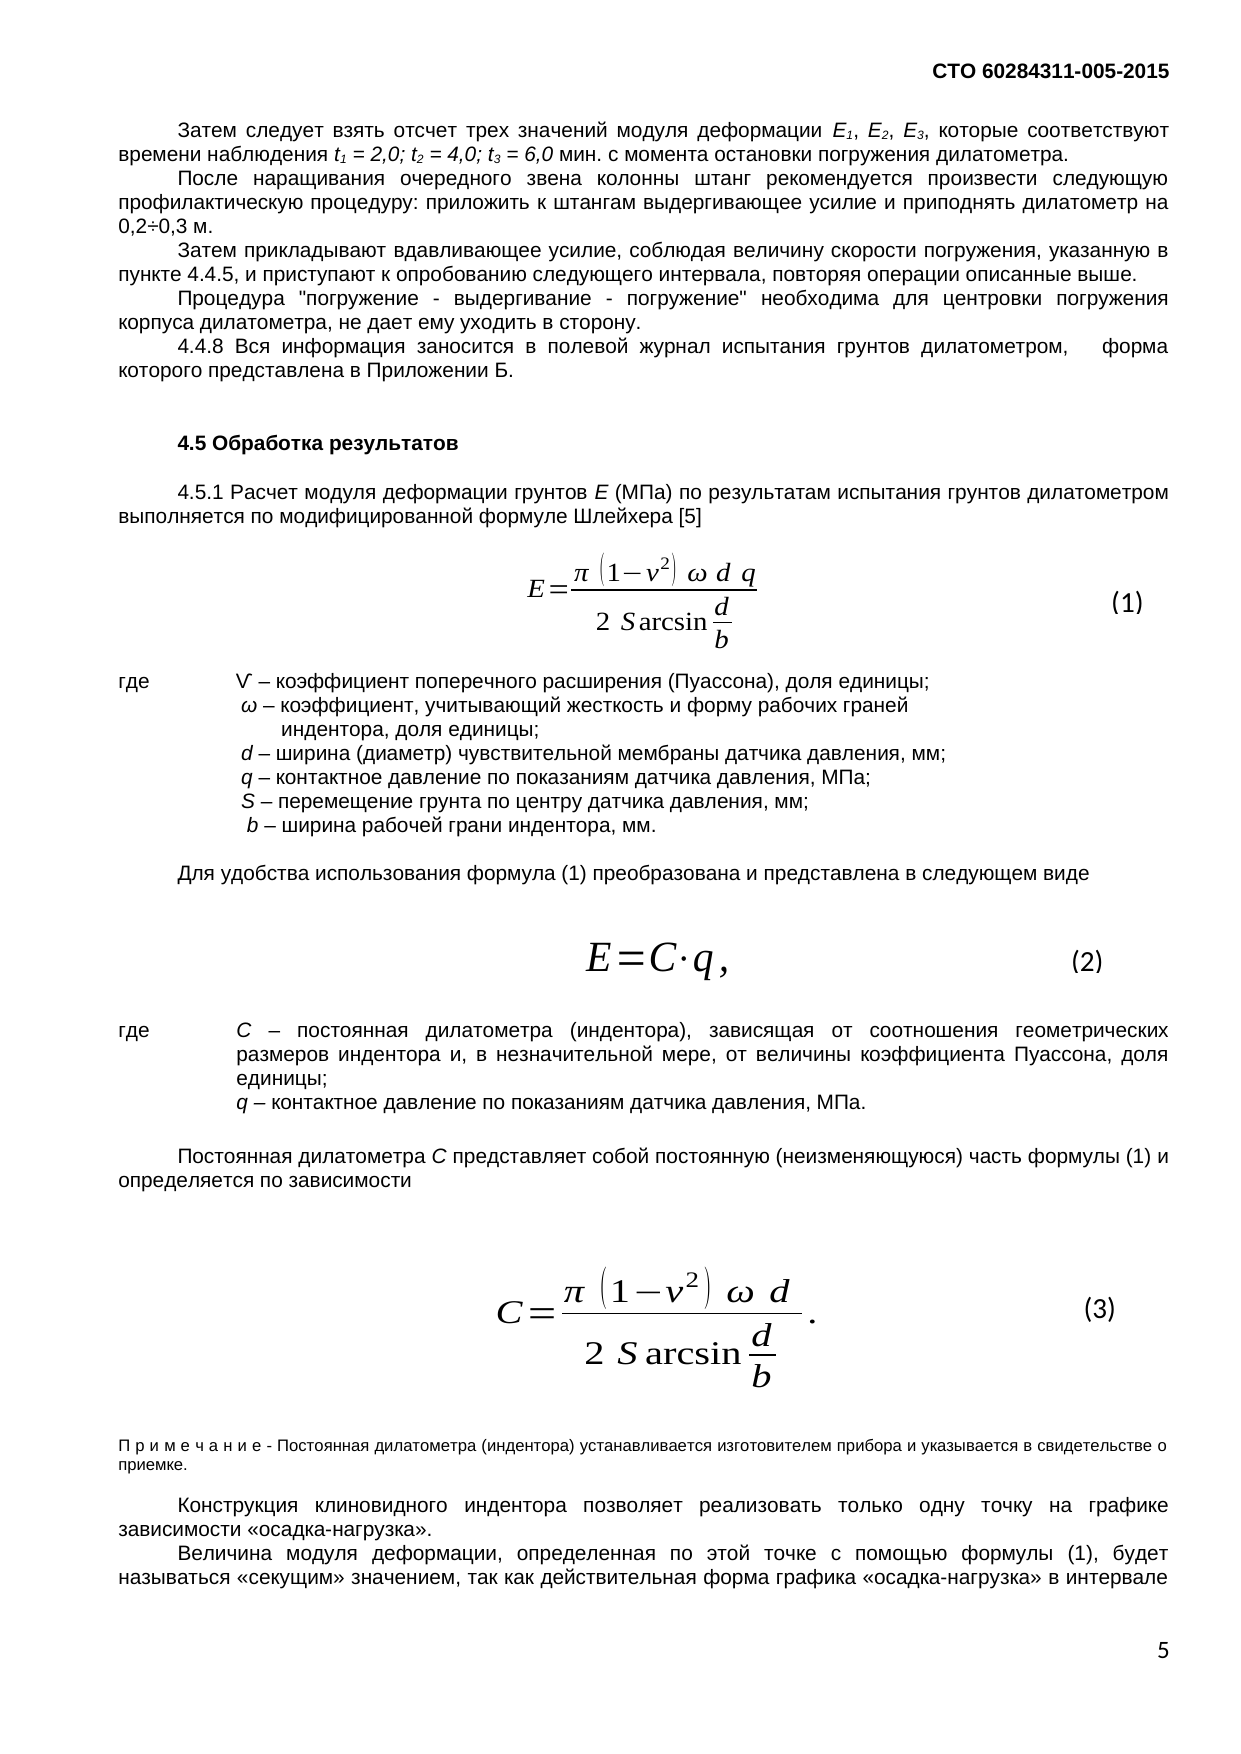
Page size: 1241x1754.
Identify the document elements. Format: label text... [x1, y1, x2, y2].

text 4.5.1 Расчет модуля деформации грунтов Е (МПа) по результатам испытания грунтов дилатометром выполняется по модифицированной формуле Шлейхера [5] [118, 479, 1169, 527]
text После наращивания очередного звена колонны штанг рекомендуется произвести следующую профилактическую процедуру: приложить к штангам выдергивающее усилие и приподнять дилатометр на 0,2÷0,3 м. [118, 166, 1169, 238]
text Затем следует взять отсчет трех значений модуля деформации Е1, Е2, Е3, которые соответствуют времени наблюдения t1 = 2,0; t2 = 4,0; t3 = 6,0 мин. с момента остановки погружения дилатометра. [118, 118, 1169, 166]
text Конструкция клиновидного индентора позволяет реализовать только одну точку на графике зависимости «осадка-нагрузка». [118, 1493, 1169, 1541]
text Процедура "погружение - выдергивание - погружение" необходима для центровки погружения корпуса дилатометра, не дает ему уходить в сторону. [118, 286, 1169, 334]
text где Ѵ – коэффициент поперечного расширения (Пуассона), доля единицы; [118, 669, 1169, 693]
text П р и м е ч а н и е - Постоянная дилатометра (индентора) устанавливается изготовителем прибора и указывается в свидетельстве о приемке. [118, 1435, 1169, 1474]
text Для удобства использования формула (1) преобразована и представлена в следующем виде [118, 860, 1169, 884]
text d – ширина (диаметр) чувствительной мембраны датчика давления, мм; [118, 741, 1169, 764]
text b – ширина рабочей грани индентора, мм. [118, 812, 1169, 836]
text S – перемещение грунта по центру датчика давления, мм; [118, 788, 1169, 812]
text 4.4.8 Вся информация заносится в полевой журнал испытания грунтов дилатометром, форма которого представлена в Приложении Б. [118, 334, 1169, 382]
text индентора, доля единицы; [118, 717, 1169, 741]
text Затем прикладывают вдавливающее усилие, соблюдая величину скорости погружения, указанную в пункте 4.4.5, и приступают к опробованию следующего интервала, повторяя операции описанные выше. [118, 238, 1169, 286]
text Постоянная дилатометра C представляет собой постоянную (неизменяющуюся) часть формулы (1) и определяется по зависимости [118, 1144, 1169, 1192]
text ω – коэффициент, учитывающий жесткость и форму рабочих граней [118, 693, 1169, 717]
text q – контактное давление по показаниям датчика давления, МПа; [118, 764, 1169, 788]
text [118, 1541, 1169, 1589]
text q – контактное давление по показаниям датчика давления, МПа. [162, 1089, 1169, 1113]
text где C – постоянная дилатометра (индентора), зависящая от соотношения геометрических размеров индентора и, в незначительной мере, от величины коэффициента Пуассона, доля единицы; [118, 1018, 1169, 1089]
text 4.5 Обработка результатов [118, 431, 1169, 454]
